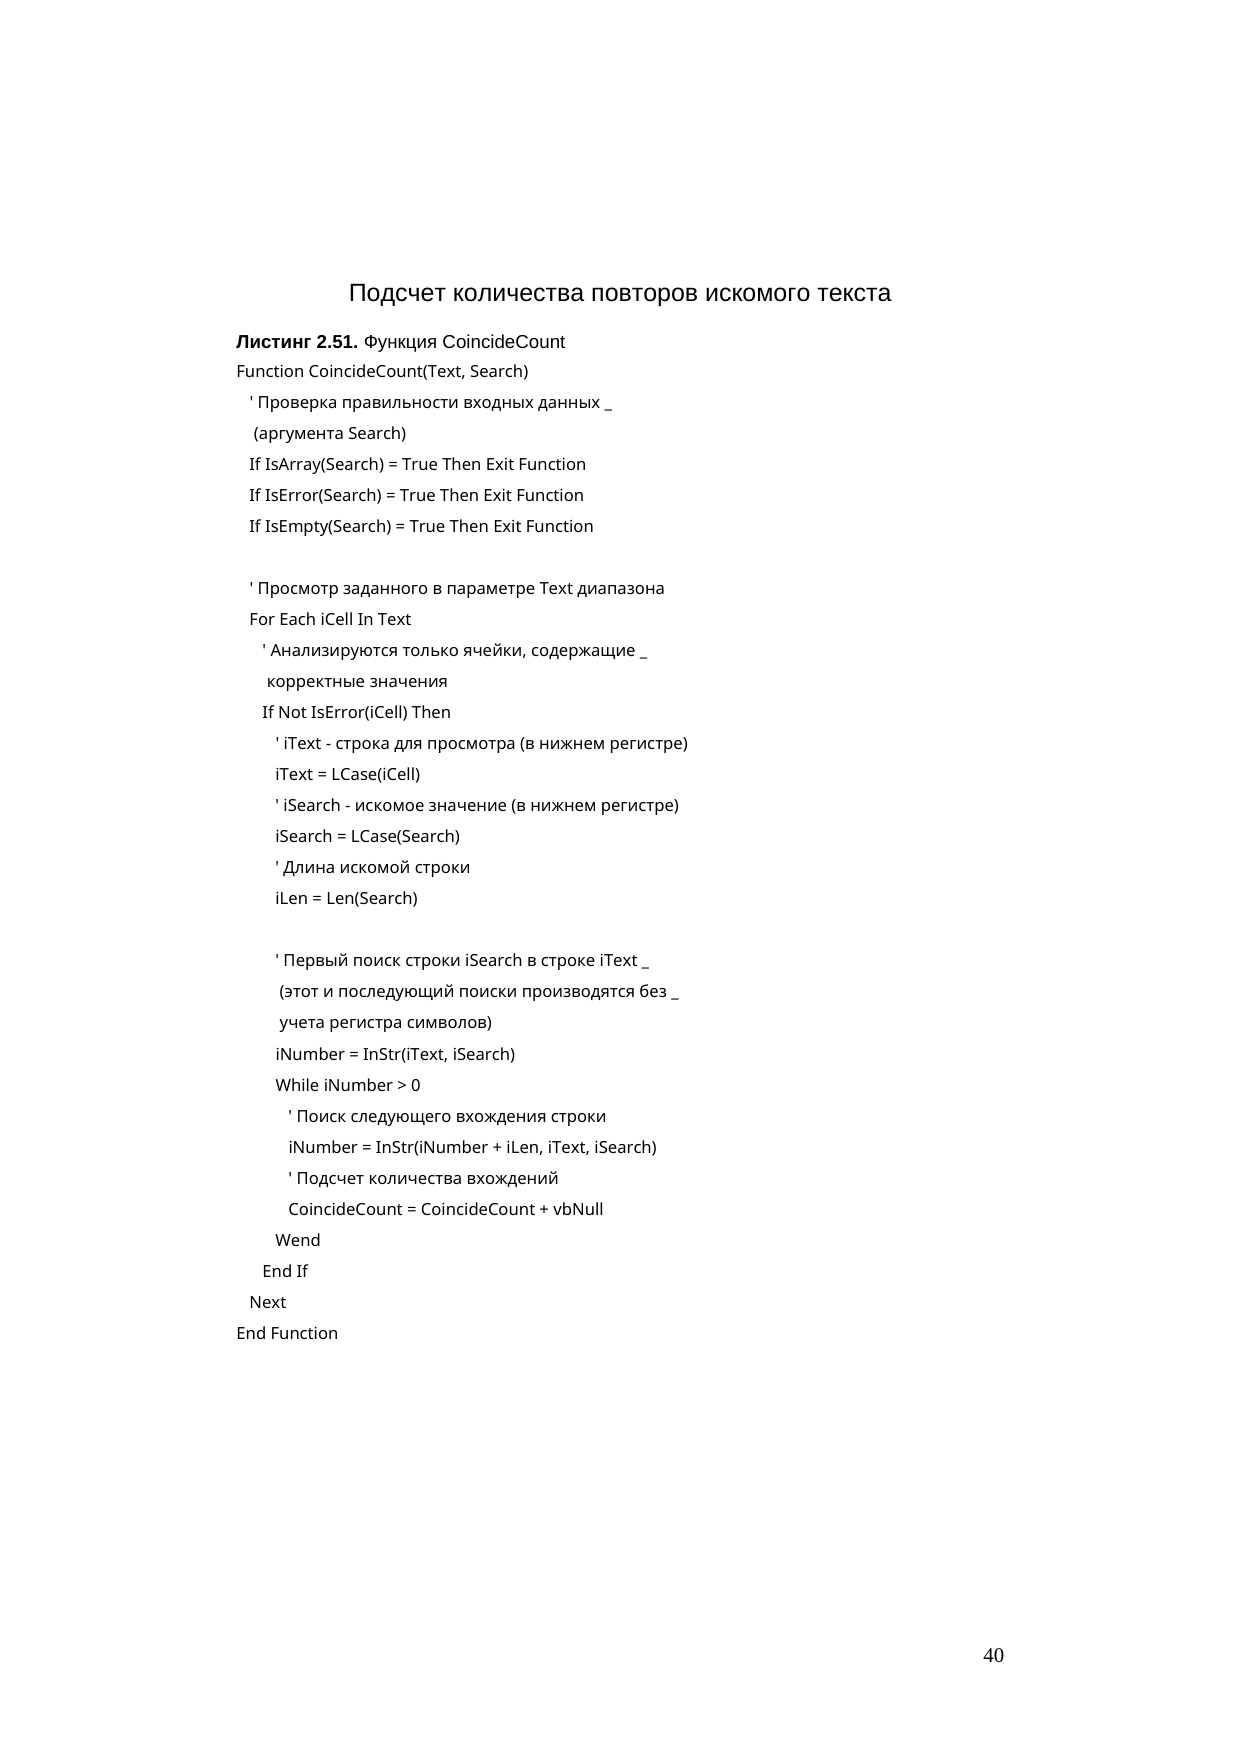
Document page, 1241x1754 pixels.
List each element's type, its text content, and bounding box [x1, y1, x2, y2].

list ' Анализируются только ячейки, содержащие _ [236, 638, 1004, 661]
list If Not IsError(iCell) Then [236, 701, 1004, 723]
list ' Первый поиск строки iSearch в строке iText _ [236, 949, 1004, 972]
list If IsArray(Search) = True Then Exit Function [236, 452, 1004, 475]
list Листинг 2.51. Функция CoincideCount [236, 331, 1004, 353]
subtitle Подсчет количества повторов искомого текста [236, 278, 1004, 306]
list For Each iCell In Text [236, 607, 1004, 630]
list If IsError(Search) = True Then Exit Function [236, 483, 1004, 506]
list учета регистра символов) [236, 1011, 1004, 1034]
list ' Проверка правильности входных данных _ [236, 390, 1004, 413]
list CoincideCount = CoincideCount + vbNull [236, 1197, 1004, 1220]
list While iNumber > 0 [236, 1073, 1004, 1096]
list Wend [236, 1228, 1004, 1251]
list ' Поиск следующего вхождения строки [236, 1104, 1004, 1127]
list iNumber = InStr(iText, iSearch) [236, 1042, 1004, 1065]
list iNumber = InStr(iNumber + iLen, iText, iSearch) [236, 1135, 1004, 1158]
list ' Подсчет количества вхождений [236, 1166, 1004, 1189]
list ' iText - строка для просмотра (в нижнем регистре) [236, 732, 1004, 754]
list iText = LCase(iCell) [236, 763, 1004, 785]
list Function CoincideCount(Text, Search) [236, 359, 1004, 382]
list ' Просмотр заданного в параметре Text диапазона [236, 576, 1004, 599]
list ' iSearch - искомое значение (в нижнем регистре) [236, 794, 1004, 816]
list iSearch = LCase(Search) [236, 825, 1004, 847]
list корректные значения [236, 669, 1004, 692]
list iLen = Len(Search) [236, 887, 1004, 909]
list (аргумента Search) [236, 421, 1004, 444]
list If IsEmpty(Search) = True Then Exit Function [236, 514, 1004, 537]
list (этот и последующий поиски производятся без _ [236, 980, 1004, 1003]
list ' Длина искомой строки [236, 856, 1004, 878]
list End Function [236, 1321, 1004, 1344]
list End If [236, 1259, 1004, 1282]
list Next [236, 1290, 1004, 1313]
